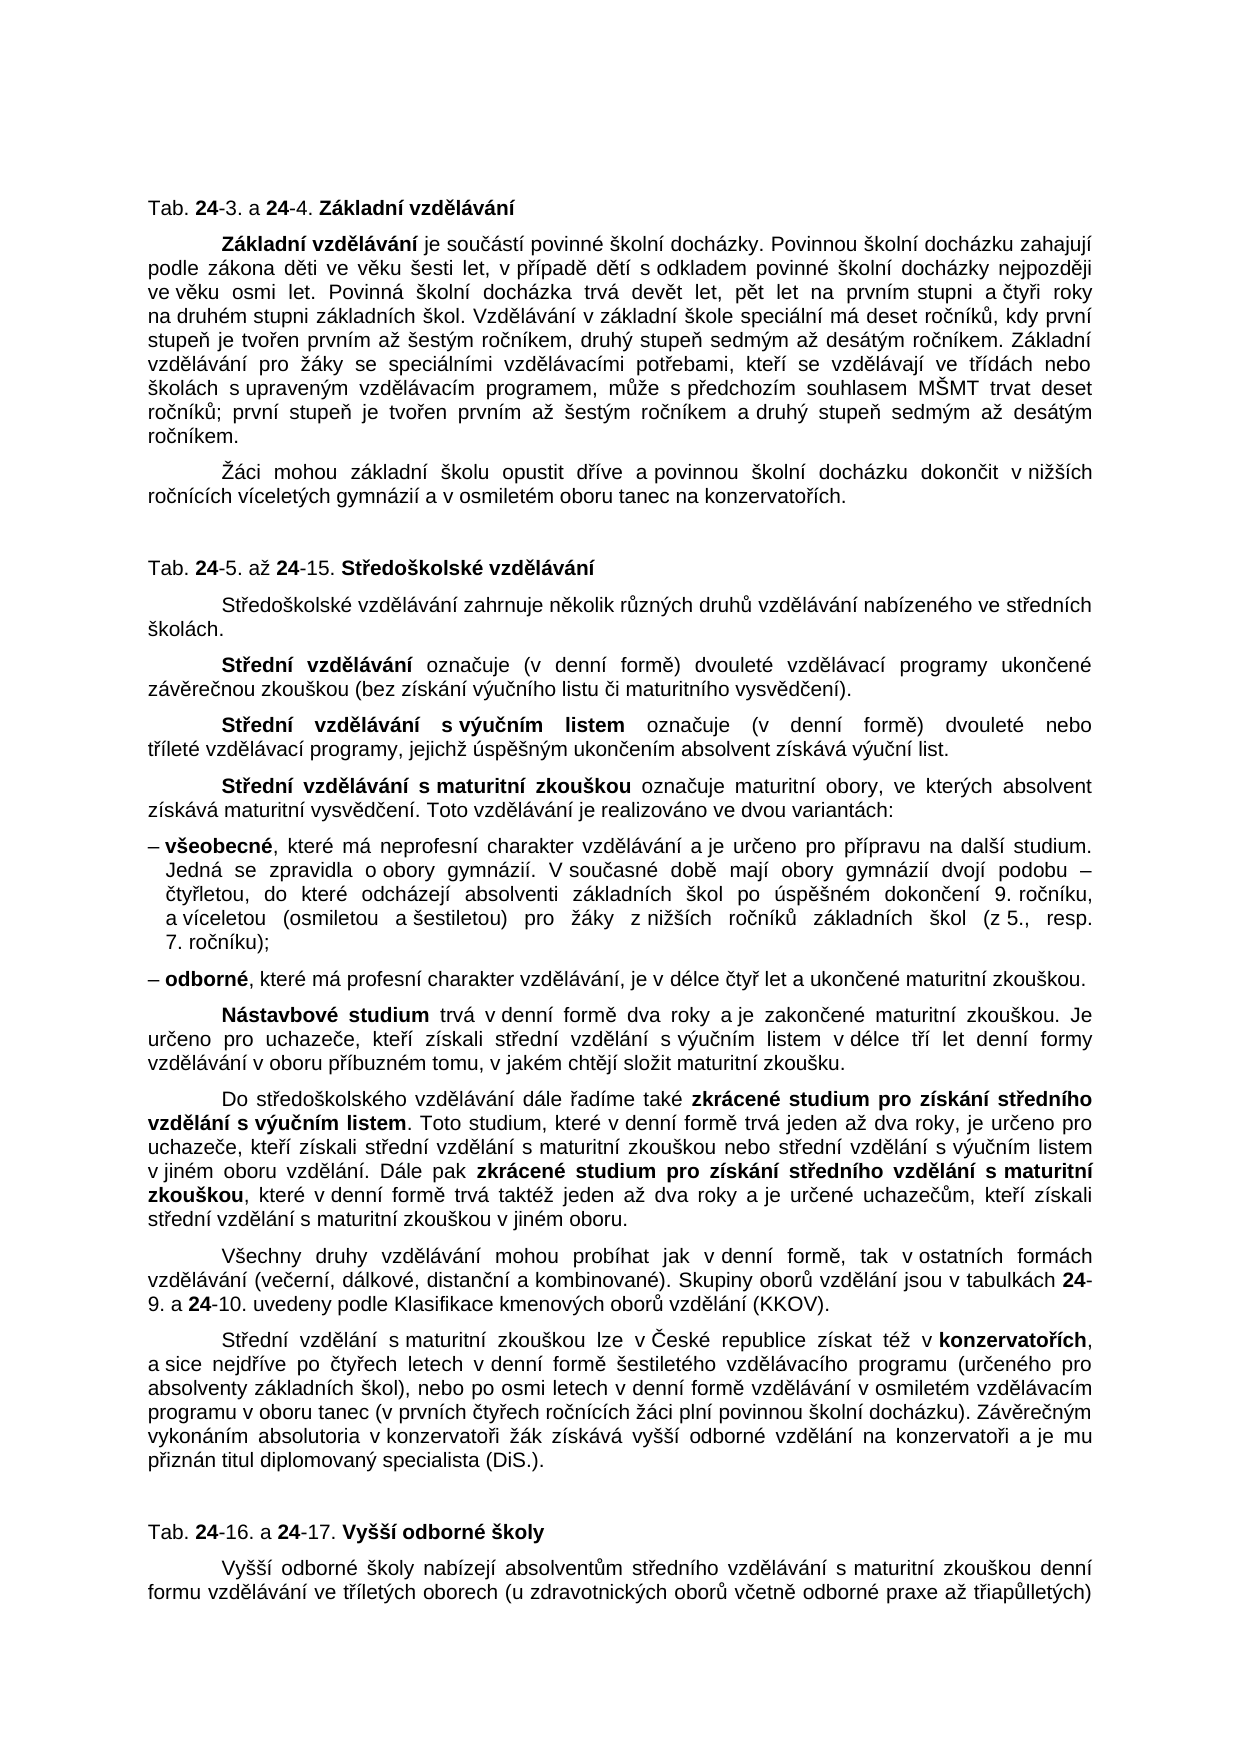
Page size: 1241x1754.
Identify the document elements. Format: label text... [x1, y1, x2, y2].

text Do středoškolského vzdělávání dále řadíme také zkrácené studium pro získání středního vzdělání s výučním listem. Toto studium, které v denní formě trvá jeden až dva roky, je určeno pro uchazeče, kteří získali střední vzdělání s maturitní zkouškou nebo střední vzdělání s výučním listem v jiném oboru vzdělání. Dále pak zkrácené studium pro získání středního vzdělání s maturitní zkouškou, které v denní formě trvá taktéž jeden až dva roky a je určené uchazečům, kteří získali střední vzdělání s maturitní zkouškou v jiném oboru. [148, 1087, 1093, 1231]
text Žáci mohou základní školu opustit dříve a povinnou školní docházku dokončit v nižších ročnících víceletých gymnázií a v osmiletém oboru tanec na konzervatořích. [148, 460, 1093, 508]
text Tab. 24-16. a 24-17. Vyšší odborné školy [148, 1519, 1093, 1543]
text Všechny druhy vzdělávání mohou probíhat jak v denní formě, tak v ostatních formách vzdělávání (večerní, dálkové, distanční a kombinované). Skupiny oborů vzdělání jsou v tabulkách 24-9. a 24-10. uvedeny podle Klasifikace kmenových oborů vzdělání (KKOV). [148, 1243, 1093, 1315]
text Tab. 24-3. a 24-4. Základní vzdělávání [148, 196, 1093, 219]
text – odborné, které má profesní charakter vzdělávání, je v délce čtyř let a ukončené maturitní zkouškou. [148, 966, 1093, 990]
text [148, 1556, 1093, 1604]
text Středoškolské vzdělávání zahrnuje několik různých druhů vzdělávání nabízeného ve středních školách. [148, 592, 1093, 640]
text Střední vzdělávání s výučním listem označuje (v denní formě) dvouleté nebo tříleté vzdělávací programy, jejichž úspěšným ukončením absolvent získává výuční list. [148, 713, 1093, 761]
text Základní vzdělávání je součástí povinné školní docházky. Povinnou školní docházku zahajují podle zákona děti ve věku šesti let, v případě dětí s odkladem povinné školní docházky nejpozději ve věku osmi let. Povinná školní docházka trvá devět let, pět let na prvním stupni a čtyři roky na druhém stupni základních škol. Vzdělávání v základní škole speciální má deset ročníků, kdy první stupeň je tvořen prvním až šestým ročníkem, druhý stupeň sedmým až desátým ročníkem. Základní vzdělávání pro žáky se speciálními vzdělávacími potřebami, kteří se vzdělávají ve třídách nebo školách s upraveným vzdělávacím programem, může s předchozím souhlasem MŠMT trvat deset ročníků; první stupeň je tvořen prvním až šestým ročníkem a druhý stupeň sedmým až desátým ročníkem. [148, 232, 1093, 448]
text Střední vzdělávání s maturitní zkouškou označuje maturitní obory, ve kterých absolvent získává maturitní vysvědčení. Toto vzdělávání je realizováno ve dvou variantách: [148, 774, 1093, 822]
text Tab. 24-5. až 24-15. Středoškolské vzdělávání [148, 556, 1093, 580]
text Střední vzdělání s maturitní zkouškou lze v České republice získat též v konzervatořích, a sice nejdříve po čtyřech letech v denní formě šestiletého vzdělávacího programu (určeného pro absolventy základních škol), nebo po osmi letech v denní formě vzdělávání v osmiletém vzdělávacím programu v oboru tanec (v prvních čtyřech ročnících žáci plní povinnou školní docházku). Závěrečným vykonáním absolutoria v konzervatoři žák získává vyšší odborné vzdělání na konzervatoři a je mu přiznán titul diplomovaný specialista (DiS.). [148, 1328, 1093, 1472]
text Nástavbové studium trvá v denní formě dva roky a je zakončené maturitní zkouškou. Je určeno pro uchazeče, kteří získali střední vzdělání s výučním listem v délce tří let denní formy vzdělávání v oboru příbuzném tomu, v jakém chtějí složit maturitní zkoušku. [148, 1003, 1093, 1075]
text – všeobecné, které má neprofesní charakter vzdělávání a je určeno pro přípravu na další studium. Jedná se zpravidla o obory gymnázií. V současné době mají obory gymnázií dvojí podobu – čtyřletou, do které odcházejí absolventi základních škol po úspěšném dokončení 9. ročníku, a víceletou (osmiletou a šestiletou) pro žáky z nižších ročníků základních škol (z 5., resp. 7. ročníku); [148, 834, 1093, 954]
text Střední vzdělávání označuje (v denní formě) dvouleté vzdělávací programy ukončené závěrečnou zkouškou (bez získání výučního listu či maturitního vysvědčení). [148, 653, 1093, 701]
